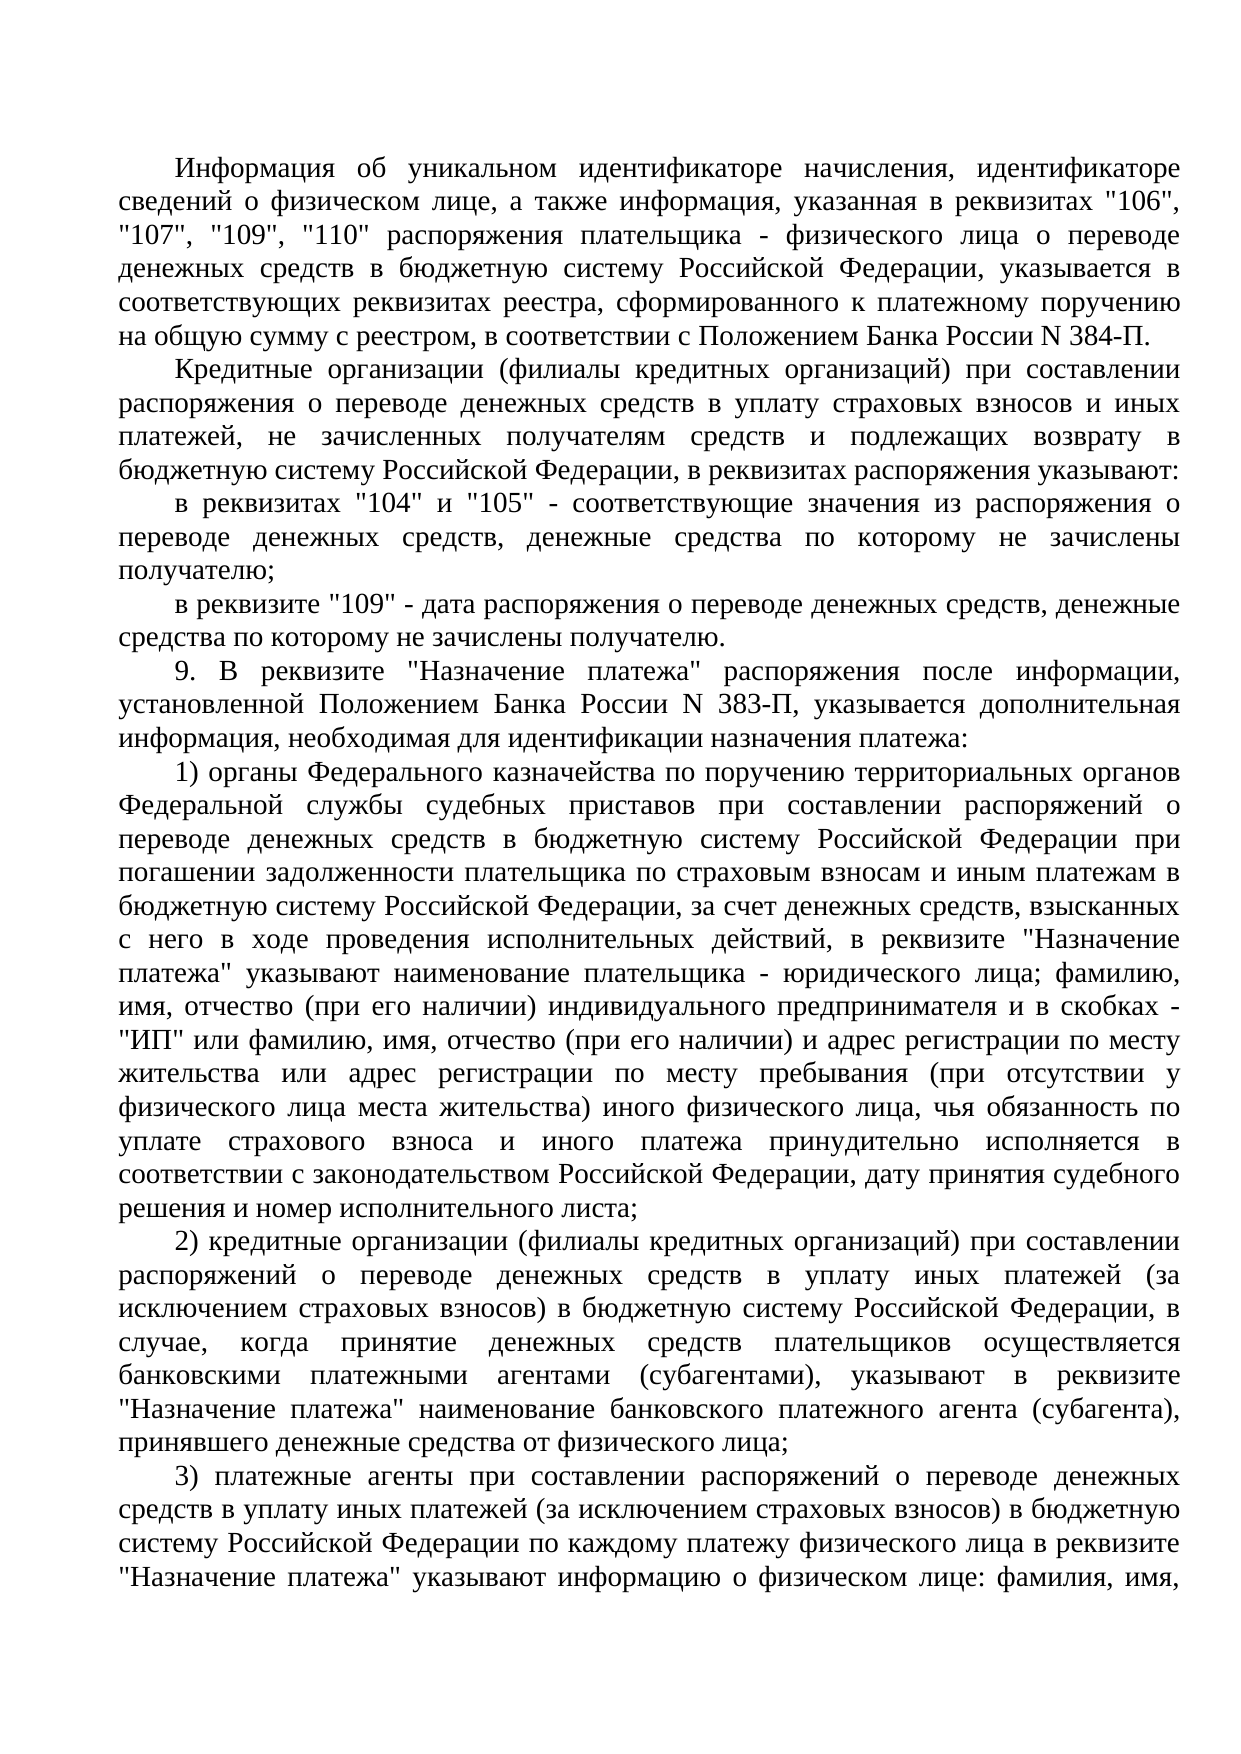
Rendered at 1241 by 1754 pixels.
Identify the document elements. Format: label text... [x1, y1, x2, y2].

text 9. В реквизите "Назначение платежа" распоряжения после информации, установленной Положением Банка России N 383-П, указывается дополнительная информация, необходимая для идентификации назначения платежа: [118, 653, 1181, 754]
text 1) органы Федерального казначейства по поручению территориальных органов Федеральной службы судебных приставов при составлении распоряжений о переводе денежных средств в бюджетную систему Российской Федерации при погашении задолженности плательщика по страховым взносам и иным платежам в бюджетную систему Российской Федерации, за счет денежных средств, взысканных с него в ходе проведения исполнительных действий, в реквизите "Назначение платежа" указывают наименование плательщика - юридического лица; фамилию, имя, отчество (при его наличии) индивидуального предпринимателя и в скобках - "ИП" или фамилию, имя, отчество (при его наличии) и адрес регистрации по месту жительства или адрес регистрации по месту пребывания (при отсутствии у физического лица места жительства) иного физического лица, чья обязанность по уплате страхового взноса и иного платежа принудительно исполняется в соответствии с законодательством Российской Федерации, дату принятия судебного решения и номер исполнительного листа; [118, 754, 1181, 1223]
text 2) кредитные организации (филиалы кредитных организаций) при составлении распоряжений о переводе денежных средств в уплату иных платежей (за исключением страховых взносов) в бюджетную систему Российской Федерации, в случае, когда принятие денежных средств плательщиков осуществляется банковскими платежными агентами (субагентами), указывают в реквизите "Назначение платежа" наименование банковского платежного агента (субагента), принявшего денежные средства от физического лица; [118, 1223, 1181, 1458]
text в реквизите "109" - дата распоряжения о переводе денежных средств, денежные средства по которому не зачислены получателю. [118, 586, 1181, 653]
text Информация об уникальном идентификаторе начисления, идентификаторе сведений о физическом лице, а также информация, указанная в реквизитах "106", "107", "109", "110" распоряжения плательщика - физического лица о переводе денежных средств в бюджетную систему Российской Федерации, указывается в соответствующих реквизитах реестра, сформированного к платежному поручению на общую сумму с реестром, в соответствии с Положением Банка России N 384-П. [118, 150, 1181, 351]
text Кредитные организации (филиалы кредитных организаций) при составлении распоряжения о переводе денежных средств в уплату страховых взносов и иных платежей, не зачисленных получателям средств и подлежащих возврату в бюджетную систему Российской Федерации, в реквизитах распоряжения указывают: [118, 351, 1181, 485]
text в реквизитах "104" и "105" - соответствующие значения из распоряжения о переводе денежных средств, денежные средства по которому не зачислены получателю; [118, 485, 1181, 586]
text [118, 1458, 1181, 1592]
